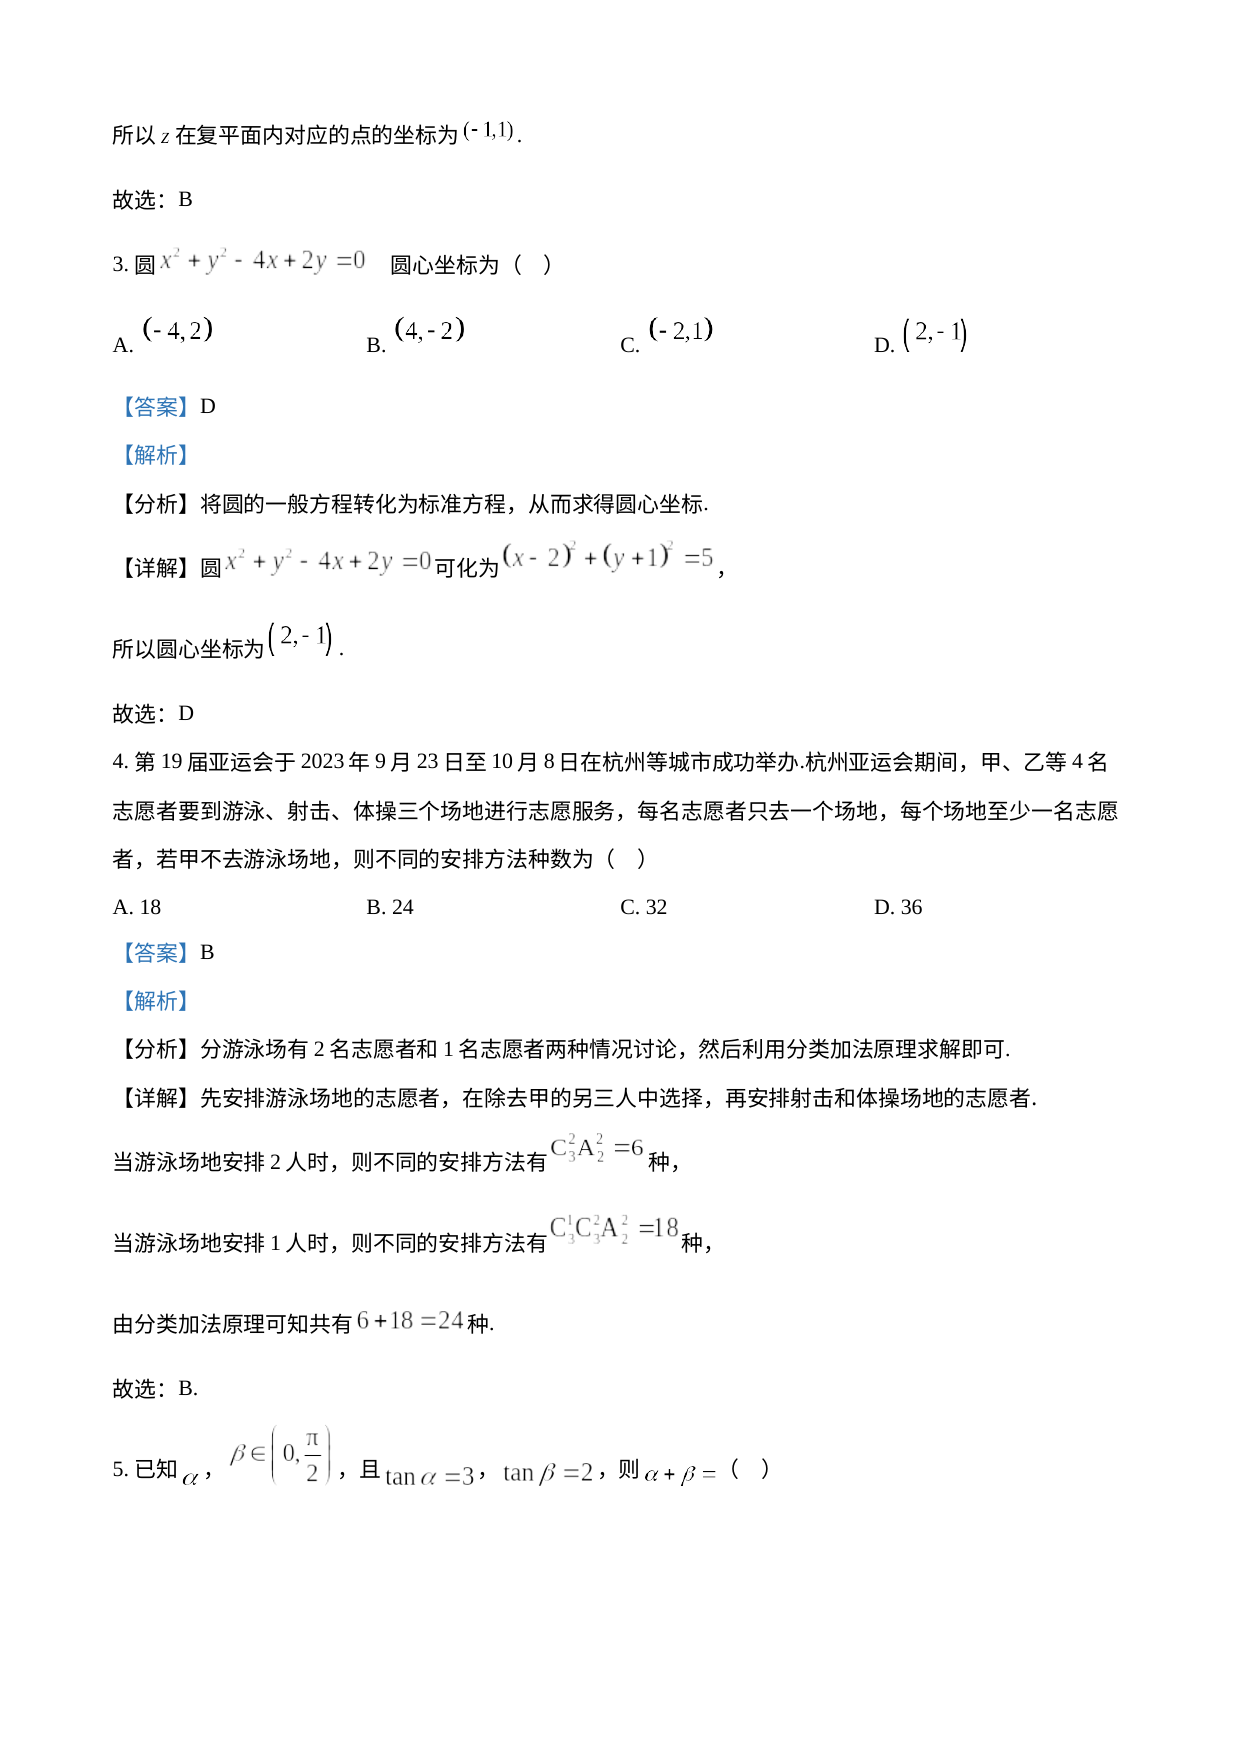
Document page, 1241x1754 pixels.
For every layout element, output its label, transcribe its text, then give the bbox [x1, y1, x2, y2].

text 4. 第19届亚运会于2023年9月23日至10月8日在杭州等城市成功举办.杭州亚运会期间，甲、乙等4名志愿者要到游泳、射击、体操三个场地进行志愿服务，每名志愿者只去一个场地，每个场地至少一名志愿者，若甲不去游泳场地，则不同的安排方法种数为（ ） [112, 744, 1128, 874]
text 由分类加法原理可知共有种. [112, 1290, 1128, 1355]
text 【解析】 [112, 984, 1128, 1016]
text 【答案】D [112, 389, 1128, 422]
text 当游泳场地安排1人时，则不同的安排方法有种， [112, 1209, 1128, 1274]
text 故选：D [112, 696, 1128, 729]
text 【详解】先安排游泳场地的志愿者，在除去甲的另三人中选择，再安排射击和体操场地的志愿者. [112, 1080, 1128, 1113]
text 3. 圆圆心坐标为（ ） [112, 231, 1128, 296]
text 当游泳场地安排2人时，则不同的安排方法有种， [112, 1129, 1128, 1194]
text 所以圆心坐标为. [112, 615, 1128, 680]
text A. B. C. D. [112, 312, 1128, 377]
text 故选：B [112, 183, 1128, 215]
text 【解析】 [112, 438, 1128, 470]
text 所以在复平面内对应的点的坐标为. [112, 102, 1128, 167]
text 【分析】将圆的一般方程转化为标准方程，从而求得圆心坐标. [112, 486, 1128, 519]
text 故选：B. [112, 1371, 1128, 1404]
text A. 18 B. 24 C. 32 D. 36 [112, 890, 1128, 923]
text 5. 已知，，且，，则（ ） [112, 1419, 1128, 1517]
text 【分析】分游泳场有2名志愿者和1名志愿者两种情况讨论，然后利用分类加法原理求解即可. [112, 1032, 1128, 1064]
text 【详解】圆可化为， [112, 534, 1128, 599]
text 【答案】B [112, 935, 1128, 968]
